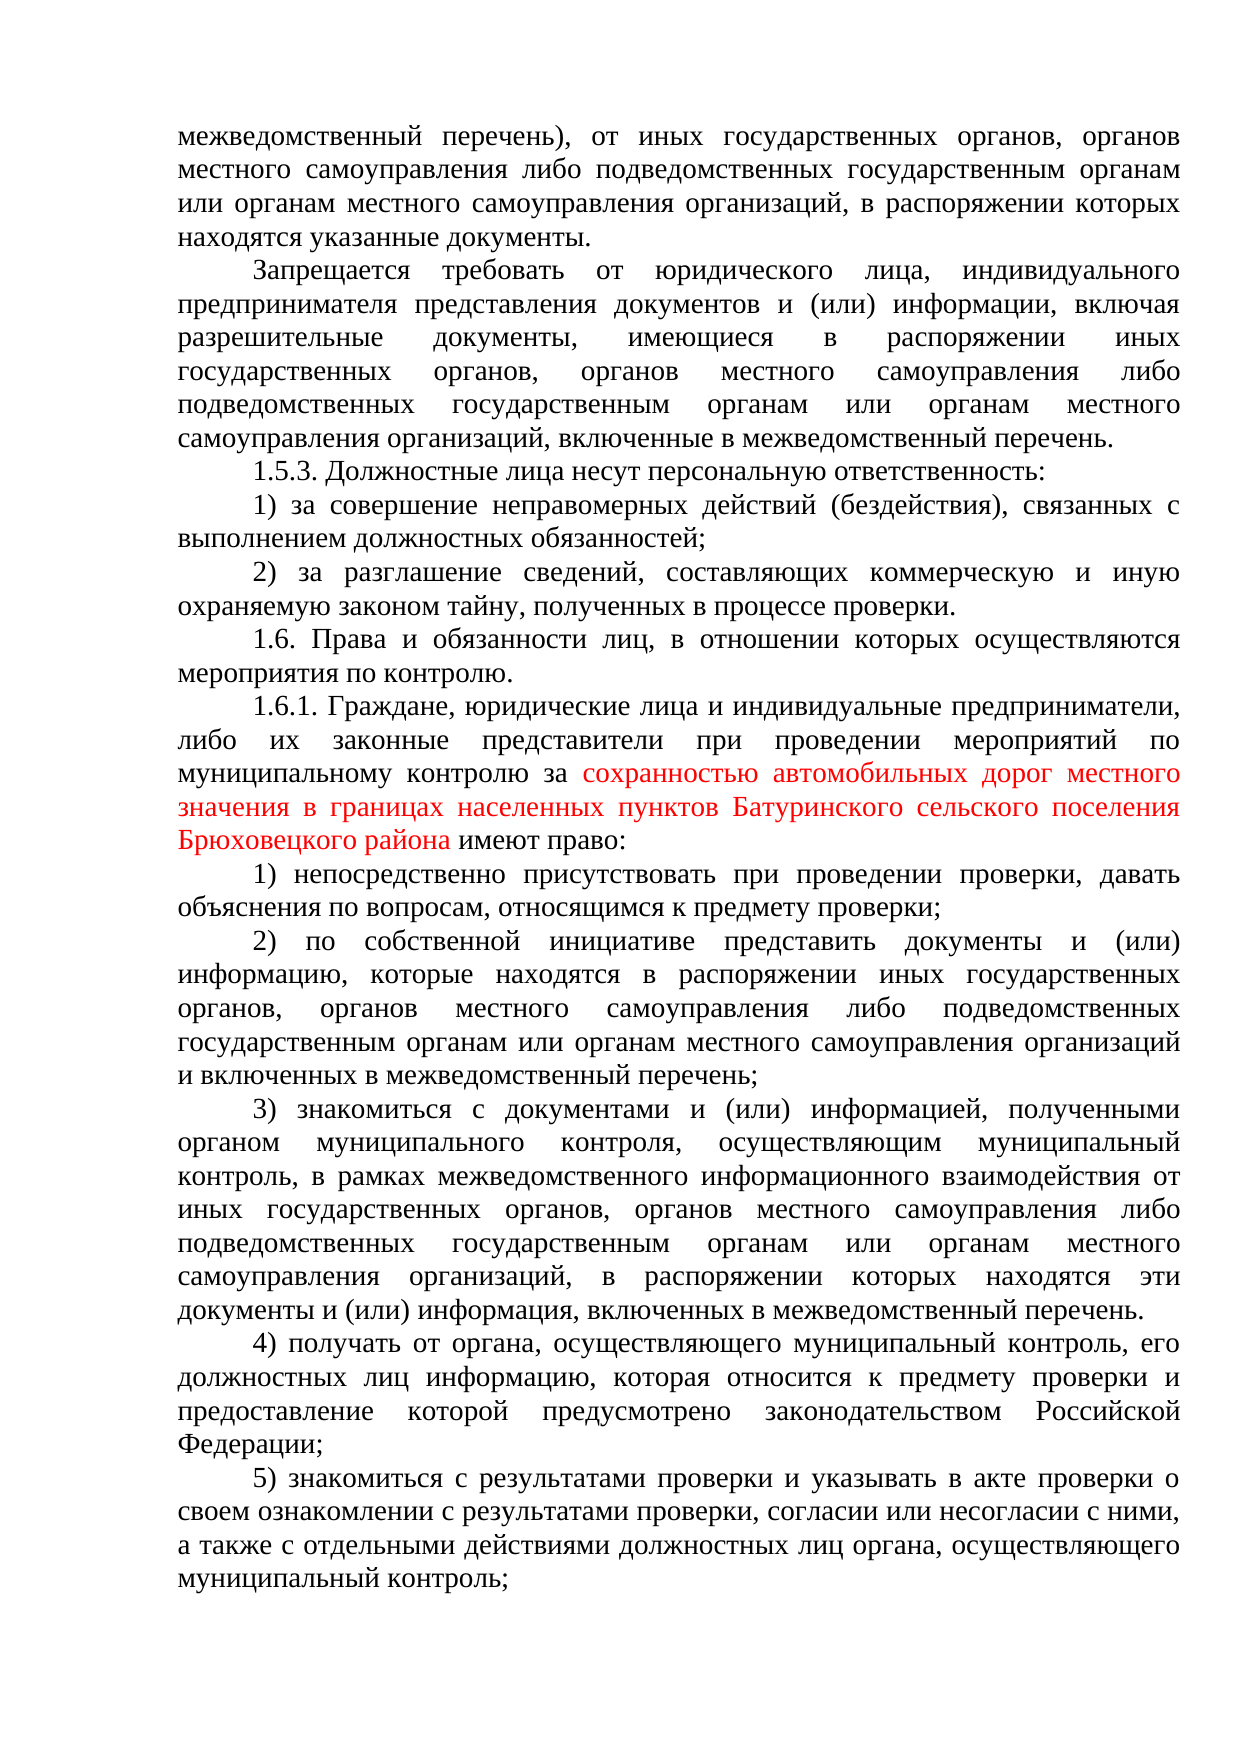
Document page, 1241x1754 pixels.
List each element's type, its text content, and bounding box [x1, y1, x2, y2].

text 4) получать от органа, осуществляющего муниципальный контроль, его должностных лиц информацию, которая относится к предмету проверки и предоставление которой предусмотрено законодательством Российской Федерации; [177, 1326, 1181, 1460]
text 5) знакомиться с результатами проверки и указывать в акте проверки о своем ознакомлении с результатами проверки, согласии или несогласии с ними, а также с отдельными действиями должностных лиц органа, осуществляющего муниципальный контроль; [177, 1460, 1181, 1594]
text 1.6.1. Граждане, юридические лица и индивидуальные предприниматели, либо их законные представители при проведении мероприятий по муниципальному контролю за сохранностью автомобильных дорог местного значения в границах населенных пунктов Батуринского сельского поселения Брюховецкого района имеют право: [177, 688, 1181, 856]
text 3) знакомиться с документами и (или) информацией, полученными органом муниципального контроля, осуществляющим муниципальный контроль, в рамках межведомственного информационного взаимодействия от иных государственных органов, органов местного самоуправления либо подведомственных государственным органам или органам местного самоуправления организаций, в распоряжении которых находятся эти документы и (или) информация, включенных в межведомственный перечень. [177, 1091, 1181, 1326]
text 1.6. Права и обязанности лиц, в отношении которых осуществляются мероприятия по контролю. [177, 621, 1181, 688]
text 2) за разглашение сведений, составляющих коммерческую и иную охраняемую законом тайну, полученных в процессе проверки. [177, 554, 1181, 621]
text 1.5.3. Должностные лица несут персональную ответственность: [177, 453, 1181, 487]
text 1) непосредственно присутствовать при проведении проверки, давать объяснения по вопросам, относящимся к предмету проверки; [177, 856, 1181, 923]
text Запрещается требовать от юридического лица, индивидуального предпринимателя представления документов и (или) информации, включая разрешительные документы, имеющиеся в распоряжении иных государственных органов, органов местного самоуправления либо подведомственных государственным органам или органам местного самоуправления организаций, включенные в межведомственный перечень. [177, 252, 1181, 453]
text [177, 118, 1181, 252]
text 1) за совершение неправомерных действий (бездействия), связанных с выполнением должностных обязанностей; [177, 487, 1181, 554]
text 2) по собственной инициативе представить документы и (или) информацию, которые находятся в распоряжении иных государственных органов, органов местного самоуправления либо подведомственных государственным органам или органам местного самоуправления организаций и включенных в межведомственный перечень; [177, 923, 1181, 1091]
